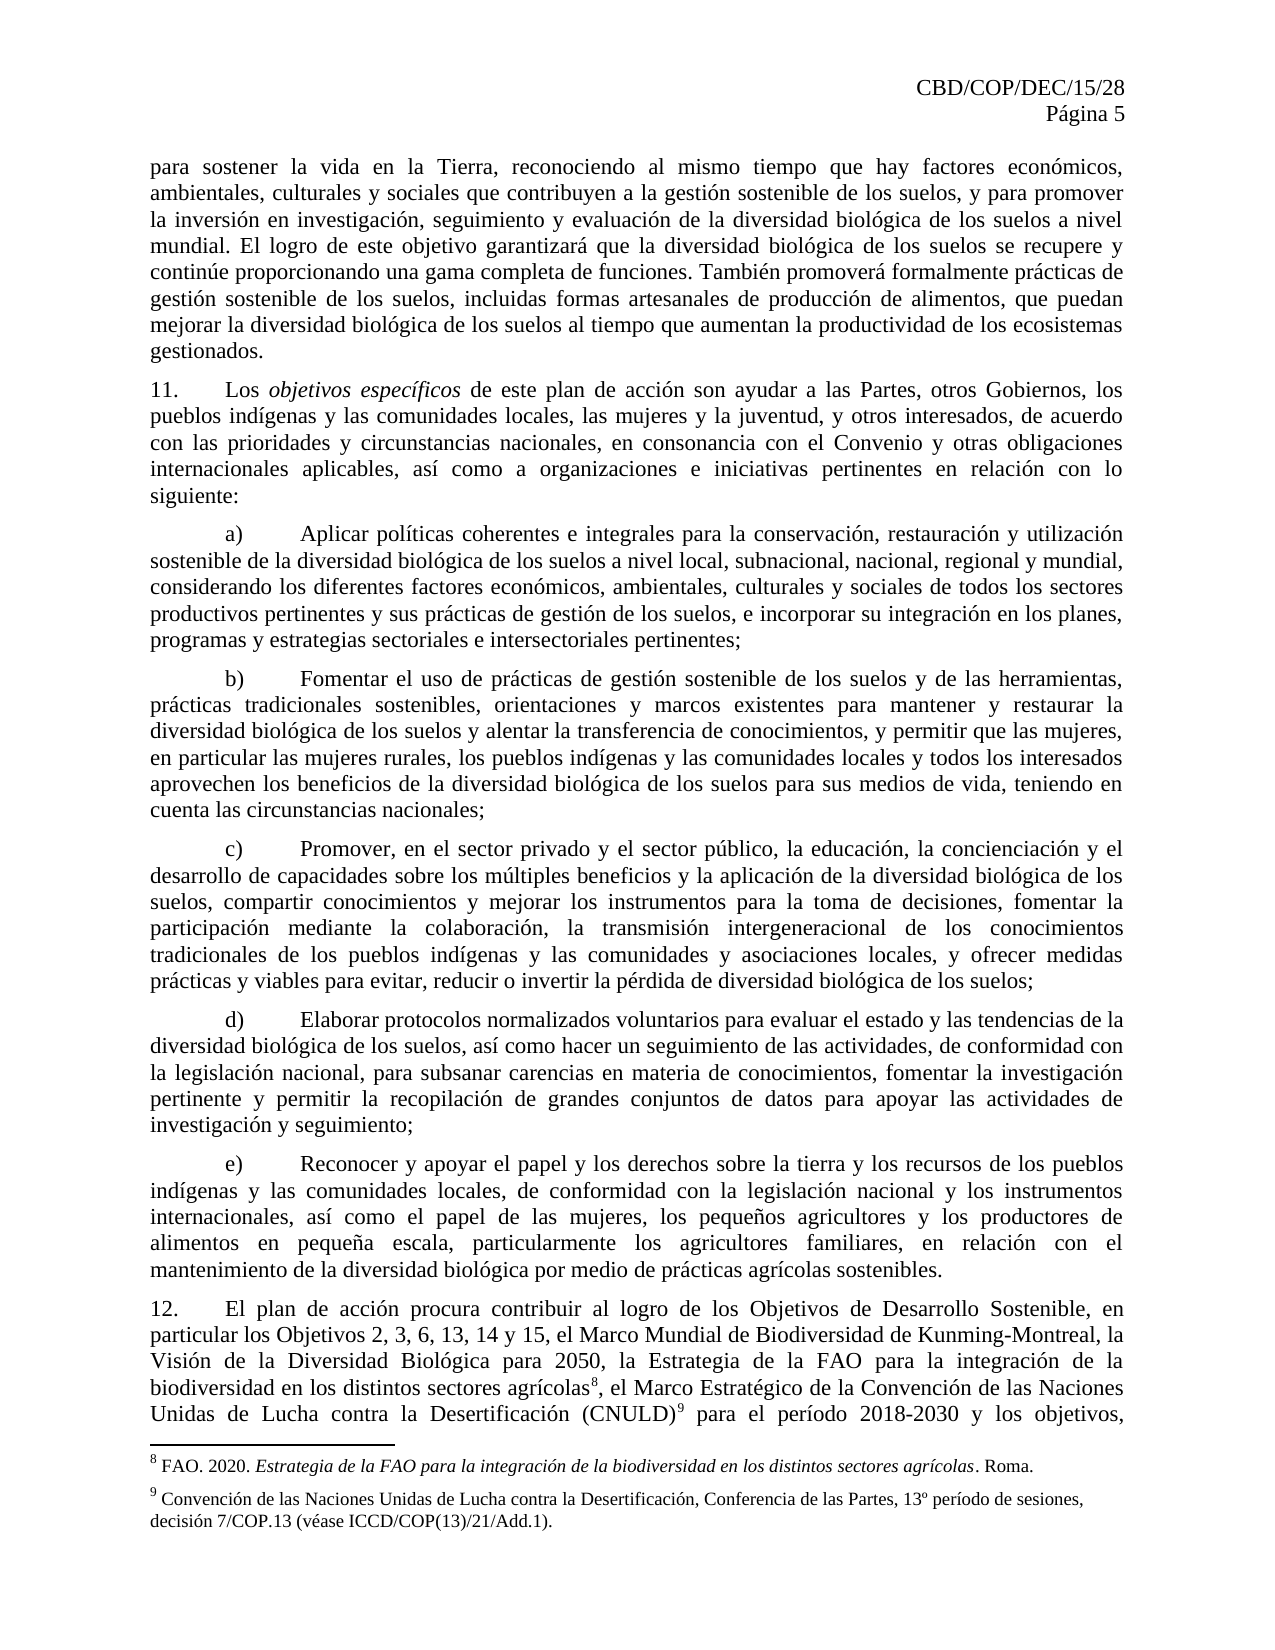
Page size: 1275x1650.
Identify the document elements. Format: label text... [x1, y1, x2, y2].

list d) Elaborar protocolos normalizados voluntarios para evaluar el estado y las tendencias de la diversidad biológica de los suelos, así como hacer un seguimiento de las actividades, de conformidad con la legislación nacional, para subsanar carencias en materia de conocimientos, fomentar la investigación pertinente y permitir la recopilación de grandes conjuntos de datos para apoyar las actividades de investigación y seguimiento; [150, 1006, 1125, 1138]
list b) Fomentar el uso de prácticas de gestión sostenible de los suelos y de las herramientas, prácticas tradicionales sostenibles, orientaciones y marcos existentes para mantener y restaurar la diversidad biológica de los suelos y alentar la transferencia de conocimientos, y permitir que las mujeres, en particular las mujeres rurales, los pueblos indígenas y las comunidades locales y todos los interesados aprovechen los beneficios de la diversidad biológica de los suelos para sus medios de vida, teniendo en cuenta las circunstancias nacionales; [150, 665, 1125, 823]
list c) Promover, en el sector privado y el sector público, la educación, la concienciación y el desarrollo de capacidades sobre los múltiples beneficios y la aplicación de la diversidad biológica de los suelos, compartir conocimientos y mejorar los instrumentos para la toma de decisiones, fomentar la participación mediante la colaboración, la transmisión intergeneracional de los conocimientos tradicionales de los pueblos indígenas y las comunidades y asociaciones locales, y ofrecer medidas prácticas y viables para evitar, reducir o invertir la pérdida de diversidad biológica de los suelos; [150, 835, 1125, 993]
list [150, 153, 1125, 364]
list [150, 1294, 1125, 1426]
list e) Reconocer y apoyar el papel y los derechos sobre la tierra y los recursos de los pueblos indígenas y las comunidades locales, de conformidad con la legislación nacional y los instrumentos internacionales, así como el papel de las mujeres, los pequeños agricultores y los productores de alimentos en pequeña escala, particularmente los agricultores familiares, en relación con el mantenimiento de la diversidad biológica por medio de prácticas agrícolas sostenibles. [150, 1150, 1125, 1282]
list 11. Los objetivos específicos de este plan de acción son ayudar a las Partes, otros Gobiernos, los pueblos indígenas y las comunidades locales, las mujeres y la juventud, y otros interesados, de acuerdo con las prioridades y circunstancias nacionales, en consonancia con el Convenio y otras obligaciones internacionales aplicables, así como a organizaciones e iniciativas pertinentes en relación con lo siguiente: [150, 376, 1125, 508]
list a) Aplicar políticas coherentes e integrales para la conservación, restauración y utilización sostenible de la diversidad biológica de los suelos a nivel local, subnacional, nacional, regional y mundial, considerando los diferentes factores económicos, ambientales, culturales y sociales de todos los sectores productivos pertinentes y sus prácticas de gestión de los suelos, e incorporar su integración en los planes, programas y estrategias sectoriales e intersectoriales pertinentes; [150, 521, 1125, 652]
